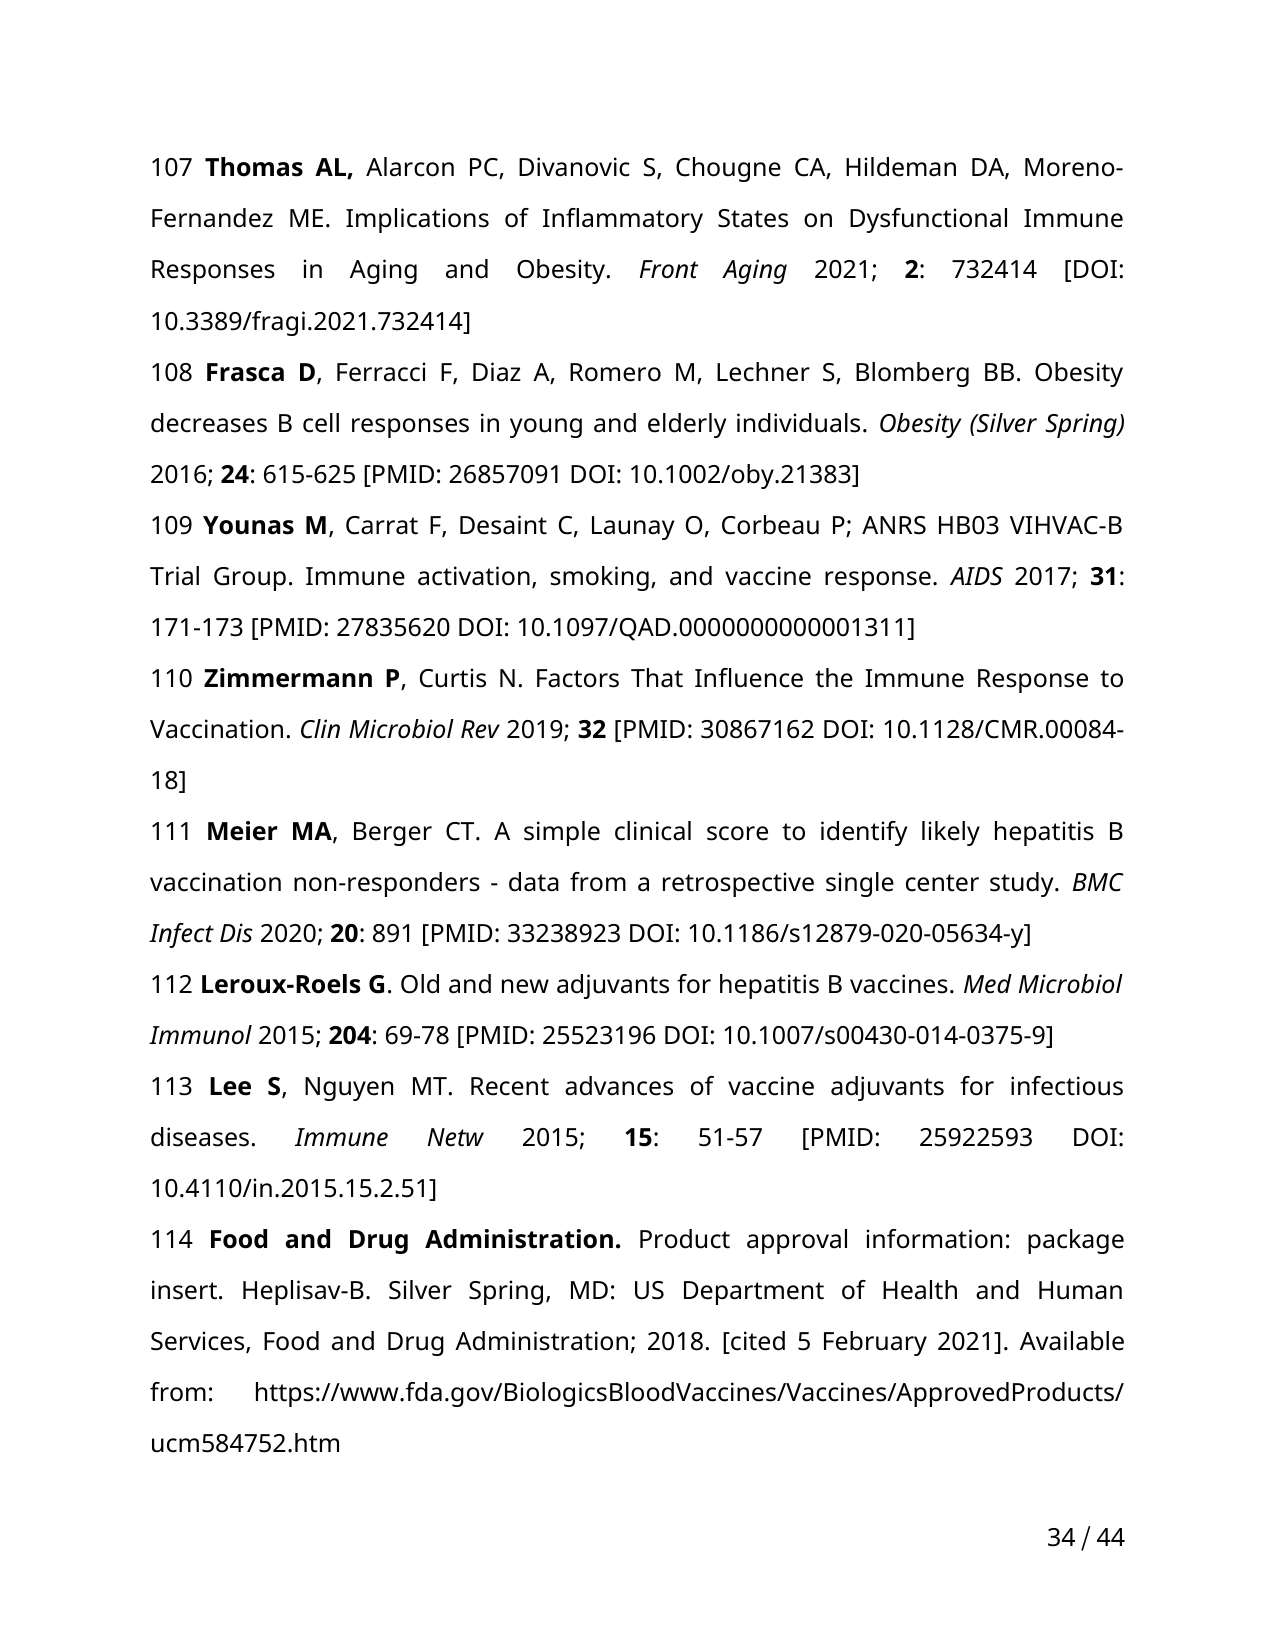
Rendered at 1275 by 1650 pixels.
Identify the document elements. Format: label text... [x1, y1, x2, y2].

text 107 Thomas AL, Alarcon PC, Divanovic S, Chougne CA, Hildeman DA, Moreno-Fernandez ME. Implications of Inflammatory States on Dysfunctional Immune Responses in Aging and Obesity. Front Aging 2021; 2: 732414 [DOI: 10.3389/fragi.2021.732414] [150, 150, 1125, 337]
text 108 Frasca D, Ferracci F, Diaz A, Romero M, Lechner S, Blomberg BB. Obesity decreases B cell responses in young and elderly individuals. Obesity (Silver Spring) 2016; 24: 615-625 [PMID: 26857091 DOI: 10.1002/oby.21383] [150, 354, 1125, 490]
text 111 Meier MA, Berger CT. A simple clinical score to identify likely hepatitis B vaccination non-responders - data from a retrospective single center study. BMC Infect Dis 2020; 20: 891 [PMID: 33238923 DOI: 10.1186/s12879-020-05634-y] [150, 813, 1125, 950]
text 112 Leroux-Roels G. Old and new adjuvants for hepatitis B vaccines. Med Microbiol Immunol 2015; 204: 69-78 [PMID: 25523196 DOI: 10.1007/s00430-014-0375-9] [150, 967, 1125, 1052]
text 113 Lee S, Nguyen MT. Recent advances of vaccine adjuvants for infectious diseases. Immune Netw 2015; 15: 51-57 [PMID: 25922593 DOI: 10.4110/in.2015.15.2.51] [150, 1069, 1125, 1205]
text 109 Younas M, Carrat F, Desaint C, Launay O, Corbeau P; ANRS HB03 VIHVAC-B Trial Group. Immune activation, smoking, and vaccine response. AIDS 2017; 31: 171-173 [PMID: 27835620 DOI: 10.1097/QAD.0000000000001311] [150, 507, 1125, 643]
text 114 Food and Drug Administration. Product approval information: package insert. Heplisav-B. Silver Spring, MD: US Department of Health and Human Services, Food and Drug Administration; 2018. [cited 5 February 2021]. Available from: https://www.fda.gov/BiologicsBloodVaccines/Vaccines/ApprovedProducts/ucm584752.htm [150, 1222, 1125, 1460]
text 110 Zimmermann P, Curtis N. Factors That Influence the Immune Response to Vaccination. Clin Microbiol Rev 2019; 32 [PMID: 30867162 DOI: 10.1128/CMR.00084-18] [150, 660, 1125, 797]
